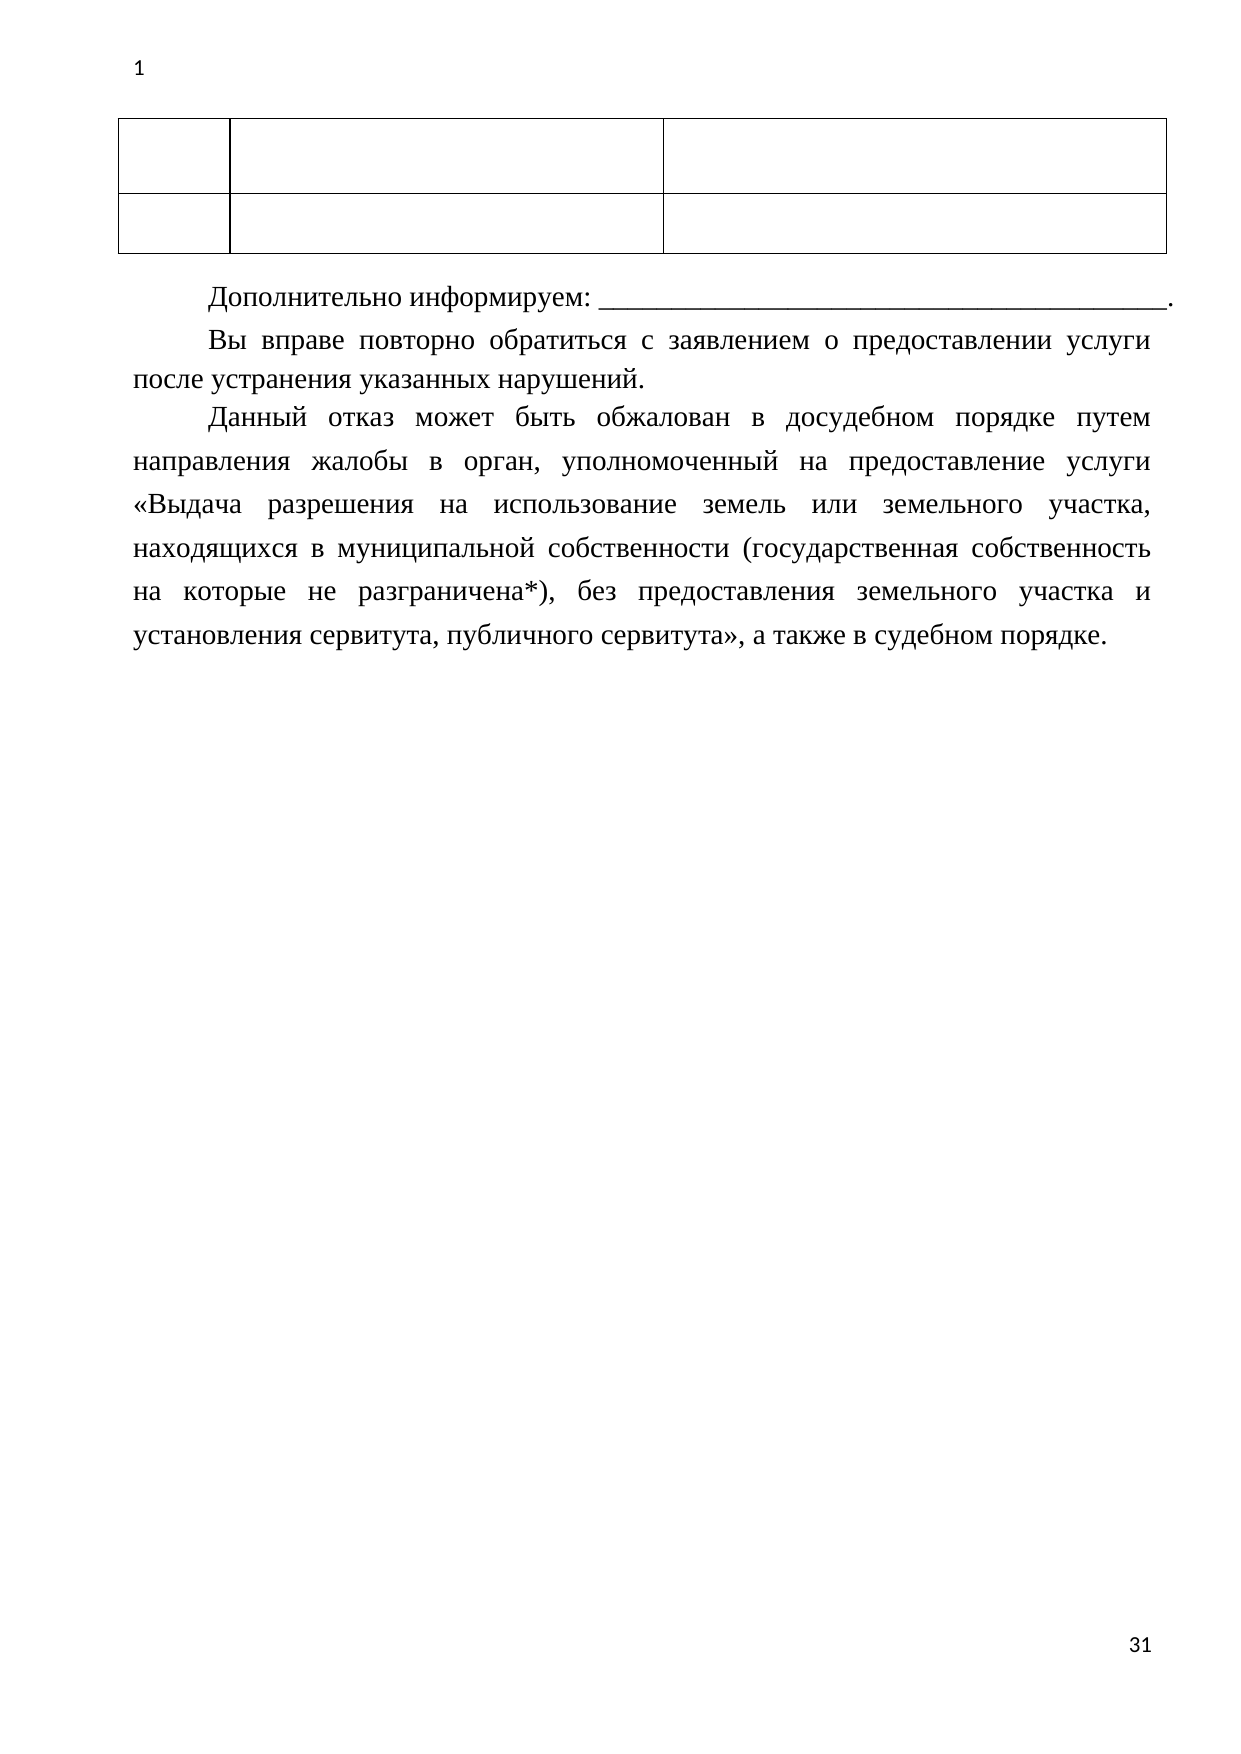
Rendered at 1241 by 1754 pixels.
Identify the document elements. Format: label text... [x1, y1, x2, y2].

table_cell [231, 194, 663, 253]
text Данный отказ может быть обжалован в досудебном порядке путем направления жалобы в орган, уполномоченный на предоставление услуги «Выдача разрешения на использование земель или земельного участка, находящихся в муниципальной собственности (государственная собственность на которые не разграничена*), без предоставления земельного участка и установления сервитута, публичного сервитута», а также в судебном порядке. [133, 399, 1152, 651]
table_header [664, 119, 1166, 193]
table_cell [664, 194, 1166, 253]
text Вы вправе повторно обратиться с заявлением о предоставлении услуги после устранения указанных нарушений. [133, 322, 1152, 394]
text Дополнительно информируем: . [133, 279, 1152, 312]
table_cell [119, 194, 229, 253]
table_header [231, 119, 663, 193]
table_header [119, 119, 229, 193]
